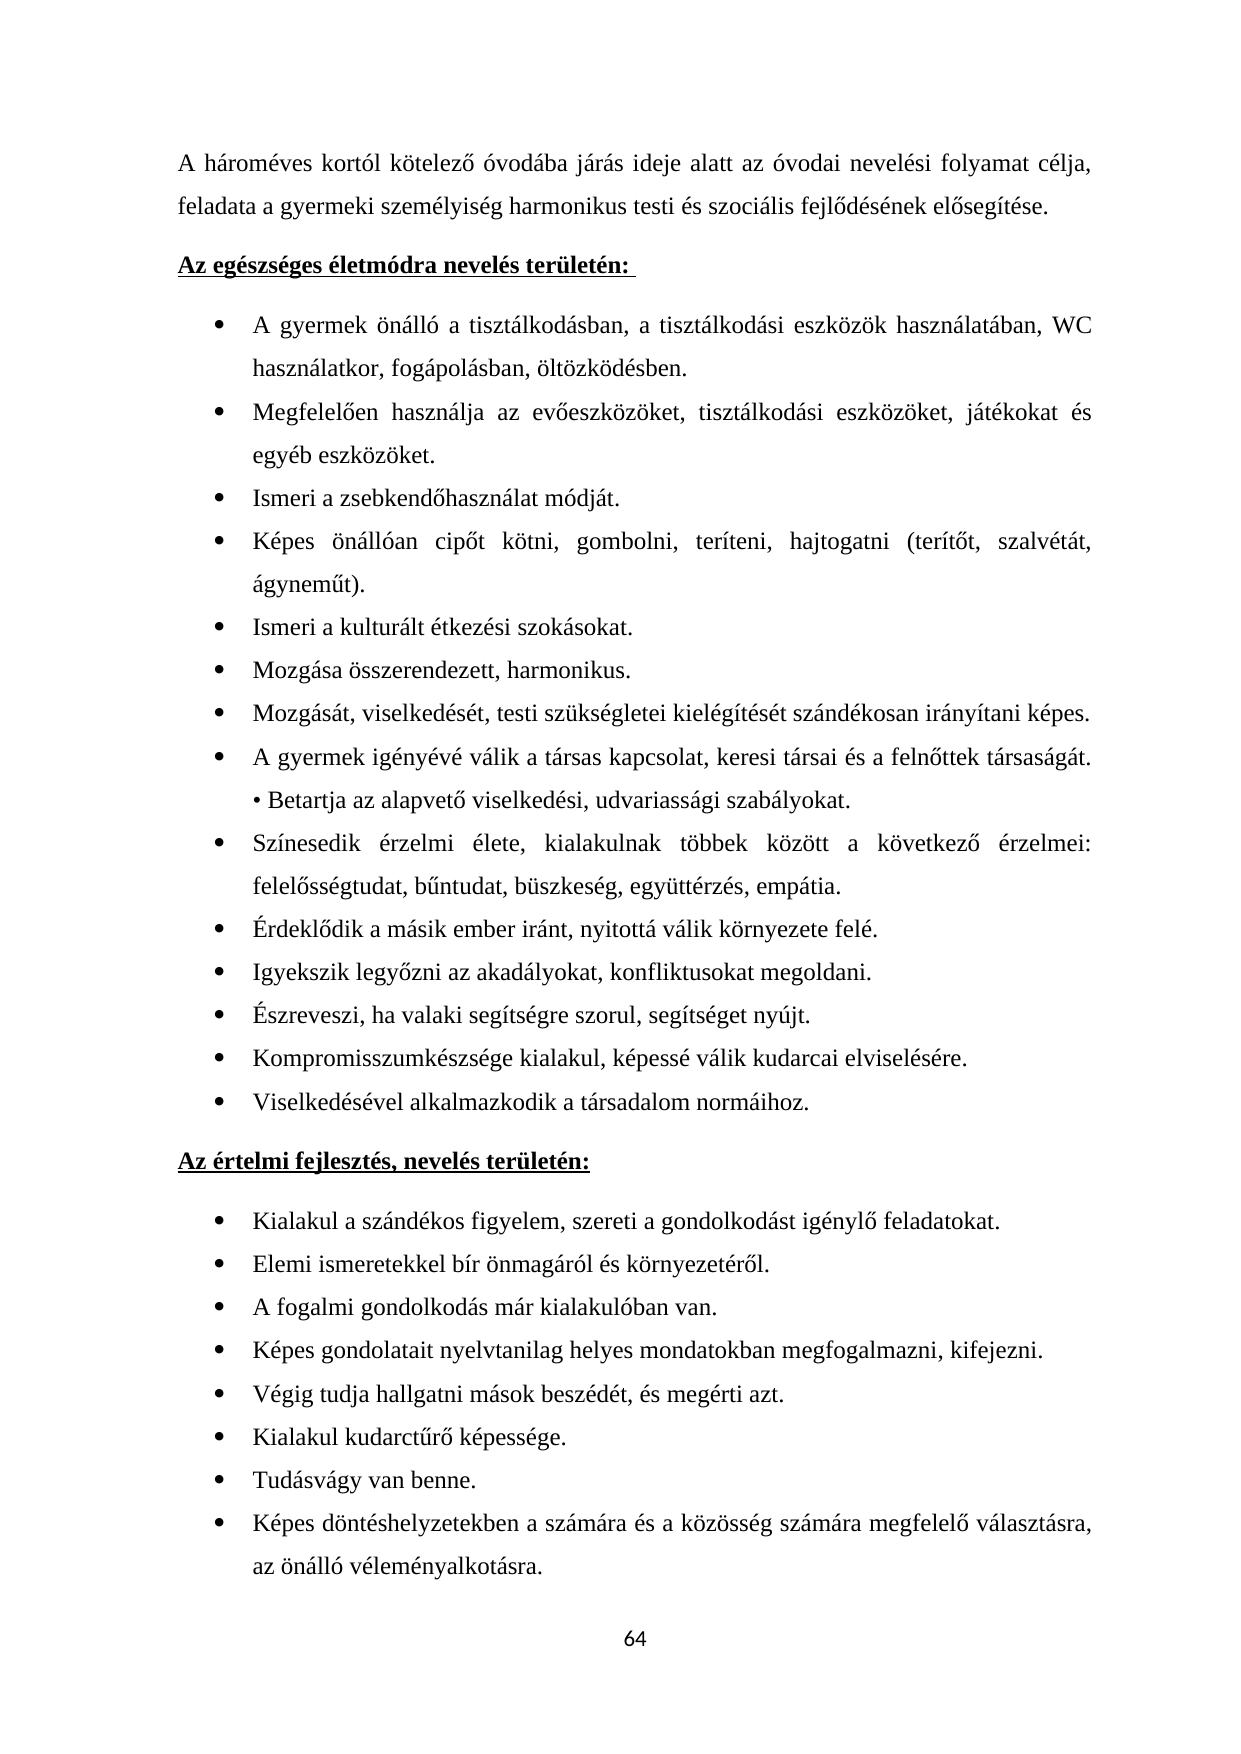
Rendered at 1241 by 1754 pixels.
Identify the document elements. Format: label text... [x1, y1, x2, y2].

list Ismeri a zsebkendőhasználat módját. [215, 483, 1093, 512]
text A hároméves kortól kötelező óvodába járás ideje alatt az óvodai nevelési folyamat célja, feladata a gyermeki személyiség harmonikus testi és szociális fejlődésének elősegítése. [177, 148, 1093, 219]
list Viselkedésével alkalmazkodik a társadalom normáihoz. [215, 1087, 1093, 1115]
list A fogalmi gondolkodás már kialakulóban van. [215, 1292, 1093, 1321]
list Érdeklődik a másik ember iránt, nyitottá válik környezete felé. [215, 914, 1093, 943]
list Színesedik érzelmi élete, kialakulnak többek között a következő érzelmei: felelősségtudat, bűntudat, büszkeség, együttérzés, empátia. [215, 828, 1093, 900]
list Ismeri a kulturált étkezési szokásokat. [215, 612, 1093, 641]
list Megfelelően használja az evőeszközöket, tisztálkodási eszközöket, játékokat és egyéb eszközöket. [215, 397, 1093, 468]
list Végig tudja hallgatni mások beszédét, és megérti azt. [215, 1379, 1093, 1407]
text Az értelmi fejlesztés, nevelés területén: [177, 1146, 1093, 1175]
list Kompromisszumkészsége kialakul, képessé válik kudarcai elviselésére. [215, 1043, 1093, 1072]
list Képes önállóan cipőt kötni, gombolni, teríteni, hajtogatni (terítőt, szalvétát, ágyneműt). [215, 526, 1093, 598]
text Az egészséges életmódra nevelés területén: [177, 251, 1093, 279]
list Mozgását, viselkedését, testi szükségletei kielégítését szándékosan irányítani képes. [215, 698, 1093, 727]
list A gyermek önálló a tisztálkodásban, a tisztálkodási eszközök használatában, WC használatkor, fogápolásban, öltözködésben. [215, 310, 1093, 382]
list Észreveszi, ha valaki segítségre szorul, segítséget nyújt. [215, 1000, 1093, 1029]
list Kialakul kudarctűrő képessége. [215, 1422, 1093, 1451]
list Képes gondolatait nyelvtanilag helyes mondatokban megfogalmazni, kifejezni. [215, 1336, 1093, 1364]
list Mozgása összerendezett, harmonikus. [215, 655, 1093, 684]
list Képes döntéshelyzetekben a számára és a közösség számára megfelelő választásra, az önálló véleményalkotásra. [215, 1508, 1093, 1580]
list A gyermek igényévé válik a társas kapcsolat, keresi társai és a felnőttek társaságát. • Betartja az alapvető viselkedési, udvariassági szabályokat. [215, 742, 1093, 813]
list Igyekszik legyőzni az akadályokat, konfliktusokat megoldani. [215, 957, 1093, 986]
list Kialakul a szándékos figyelem, szereti a gondolkodást igénylő feladatokat. [215, 1206, 1093, 1235]
list Elemi ismeretekkel bír önmagáról és környezetéről. [215, 1249, 1093, 1278]
list Tudásvágy van benne. [215, 1465, 1093, 1494]
